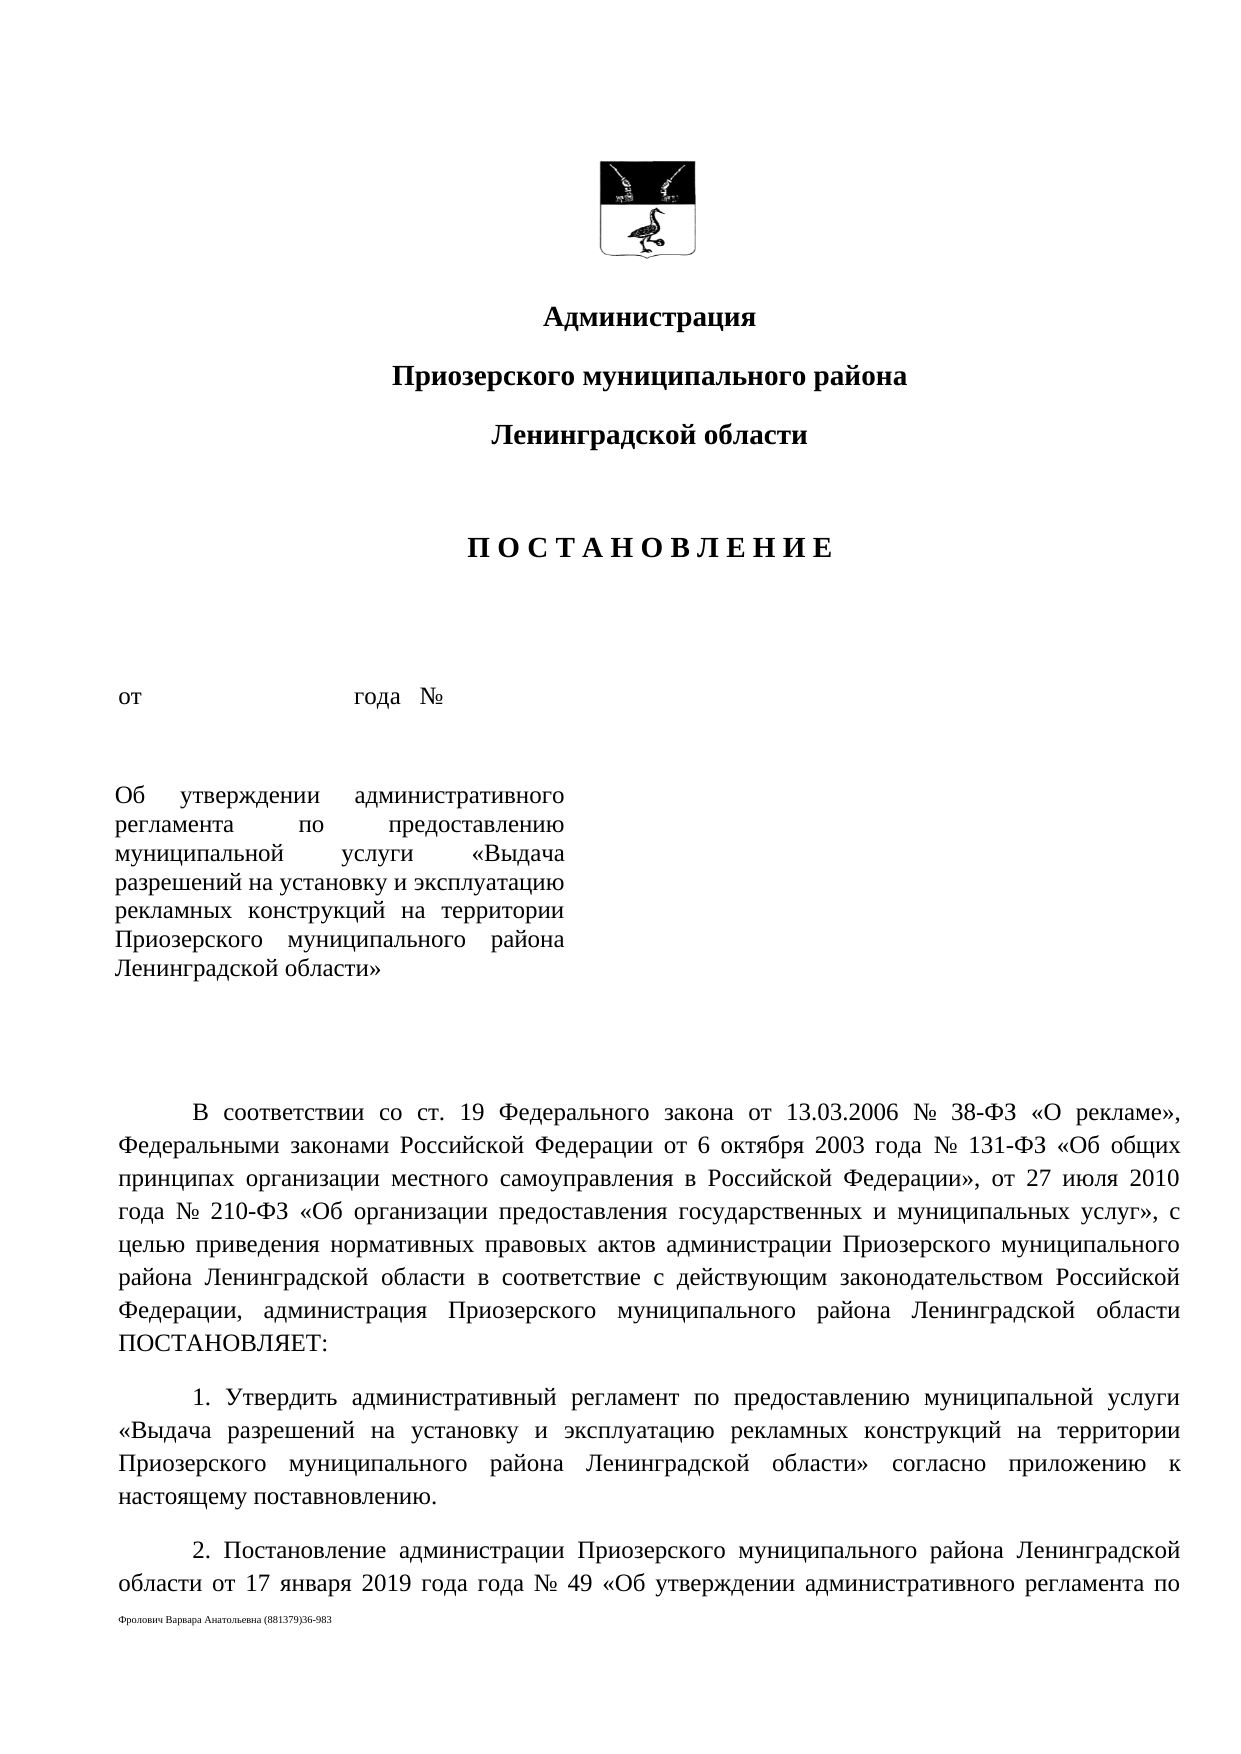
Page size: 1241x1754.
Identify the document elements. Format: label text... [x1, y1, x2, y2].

text В соответствии со ст. 19 Федерального закона от 13.03.2006 № 38-ФЗ «О рекламе», Федеральными законами Российской Федерации от 6 октября 2003 года № 131-ФЗ «Об общих принципах организации местного самоуправления в Российской Федерации», от 27 июля 2010 года № 210-ФЗ «Об организации предоставления государственных и муниципальных услуг», с целью приведения нормативных правовых актов администрации Приозерского муниципального района Ленинградской области в соответствие с действующим законодательством Российской Федерации, администрация Приозерского муниципального района Ленинградской области ПОСТАНОВЛЯЕТ: [118, 1097, 1181, 1357]
text Администрация [118, 299, 1181, 332]
table_header Об утверждении административного регламента по предоставлению муниципальной услуги «Выдача разрешений на установку и эксплуатацию рекламных конструкций на территории Приозерского муниципального района Ленинградской области» [103, 781, 576, 1003]
text от года № [118, 681, 1181, 710]
picture [599, 161, 696, 259]
text Приозерского муниципального района [118, 358, 1181, 392]
text П О С Т А Н О В Л Е Н И Е [118, 531, 1181, 564]
text 1. Утвердить административный регламент по предоставлению муниципальной услуги «Выдача разрешений на установку и эксплуатацию рекламных конструкций на территории Приозерского муниципального района Ленинградской области» согласно приложению к настоящему поставновлению. [118, 1382, 1181, 1509]
text Ленинградской области [118, 417, 1181, 451]
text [118, 1535, 1181, 1596]
